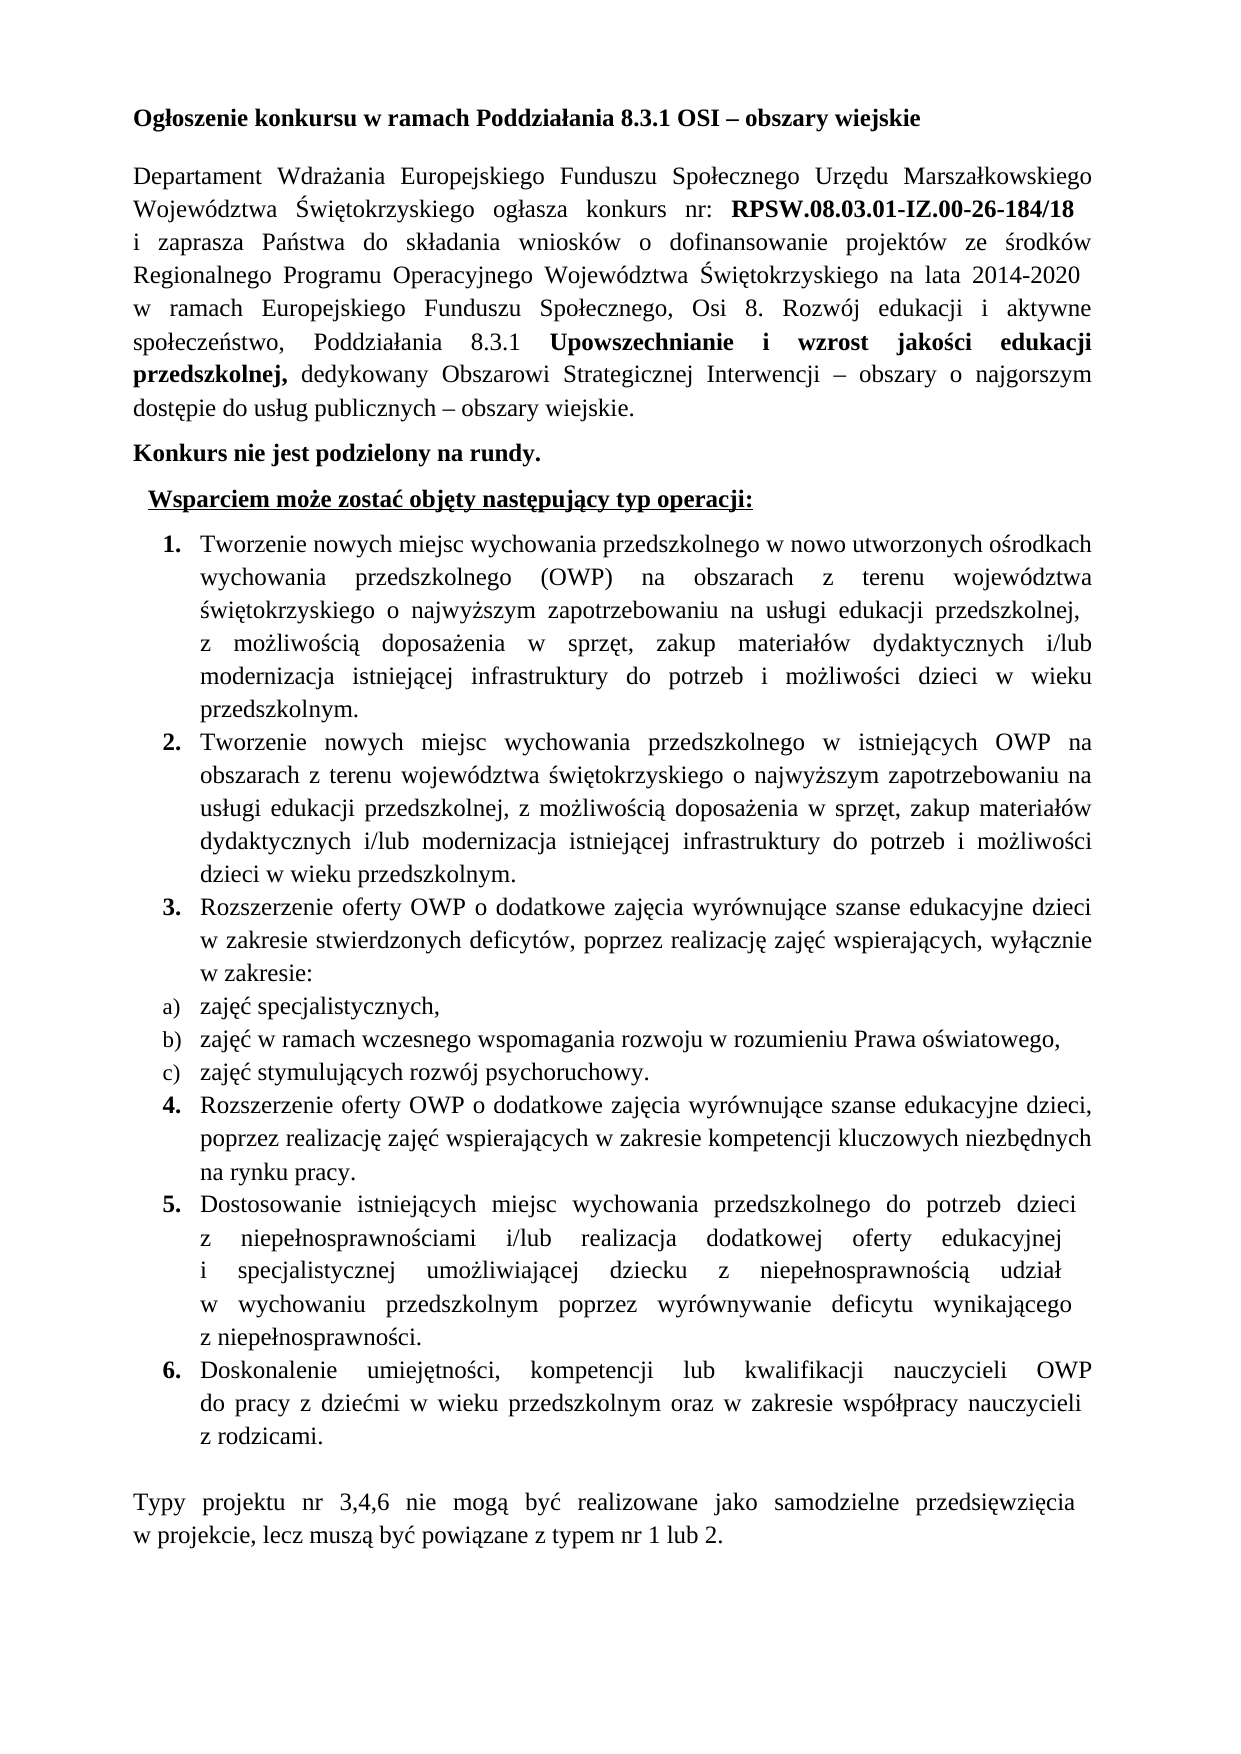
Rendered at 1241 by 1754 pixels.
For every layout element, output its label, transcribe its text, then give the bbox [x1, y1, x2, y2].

text Wsparciem może zostać objęty następujący typ operacji: [148, 484, 1093, 512]
list Doskonalenie umiejętności, kompetencji lub kwalifikacji nauczycieli OWP do pracy z dziećmi w wieku przedszkolnym oraz w zakresie współpracy nauczycieli z rodzicami. [162, 1355, 1093, 1449]
list zajęć stymulujących rozwój psychoruchowy. [162, 1057, 1093, 1086]
text Konkurs nie jest podzielony na rundy. [133, 438, 1093, 467]
text Typy projektu nr 3,4,6 nie mogą być realizowane jako samodzielne przedsięwzięcia w projekcie, lecz muszą być powiązane z typem nr 1 lub 2. [133, 1487, 1093, 1548]
text Ogłoszenie konkursu w ramach Poddziałania 8.3.1 OSI – obszary wiejskie [133, 103, 1093, 132]
list zajęć w ramach wczesnego wspomagania rozwoju w rozumieniu Prawa oświatowego, [162, 1024, 1093, 1053]
list zajęć specjalistycznych, [162, 991, 1093, 1020]
list Rozszerzenie oferty OWP o dodatkowe zajęcia wyrównujące szanse edukacyjne dzieci, poprzez realizację zajęć wspierających w zakresie kompetencji kluczowych niezbędnych na rynku pracy. [162, 1091, 1093, 1185]
list Rozszerzenie oferty OWP o dodatkowe zajęcia wyrównujące szanse edukacyjne dzieci w zakresie stwierdzonych deficytów, poprzez realizację zajęć wspierających, wyłącznie w zakresie: [162, 892, 1093, 987]
list Tworzenie nowych miejsc wychowania przedszkolnego w nowo utworzonych ośrodkach wychowania przedszkolnego (OWP) na obszarach z terenu województwa świętokrzyskiego o najwyższym zapotrzebowaniu na usługi edukacji przedszkolnej, z możliwością doposażenia w sprzęt, zakup materiałów dydaktycznych i/lub modernizacja istniejącej infrastruktury do potrzeb i możliwości dzieci w wieku przedszkolnym. [162, 529, 1093, 723]
list Dostosowanie istniejących miejsc wychowania przedszkolnego do potrzeb dzieci z niepełnosprawnościami i/lub realizacja dodatkowej oferty edukacyjnej i specjalistycznej umożliwiającej dziecku z niepełnosprawnością udział w wychowaniu przedszkolnym poprzez wyrównywanie deficytu wynikającego z niepełnosprawności. [162, 1189, 1093, 1350]
text Departament Wdrażania Europejskiego Funduszu Społecznego Urzędu Marszałkowskiego Województwa Świętokrzyskiego ogłasza konkurs nr: RPSW.08.03.01-IZ.00-26-184/18 i zaprasza Państwa do składania wniosków o dofinansowanie projektów ze środków Regionalnego Programu Operacyjnego Województwa Świętokrzyskiego na lata 2014-2020 w ramach Europejskiego Funduszu Społecznego, Osi 8. Rozwój edukacji i aktywne społeczeństwo, Poddziałania 8.3.1 Upowszechnianie i wzrost jakości edukacji przedszkolnej, dedykowany Obszarowi Strategicznej Interwencji – obszary o najgorszym dostępie do usług publicznych – obszary wiejskie. [133, 161, 1093, 421]
list Tworzenie nowych miejsc wychowania przedszkolnego w istniejących OWP na obszarach z terenu województwa świętokrzyskiego o najwyższym zapotrzebowaniu na usługi edukacji przedszkolnej, z możliwością doposażenia w sprzęt, zakup materiałów dydaktycznych i/lub modernizacja istniejącej infrastruktury do potrzeb i możliwości dzieci w wieku przedszkolnym. [162, 727, 1093, 888]
